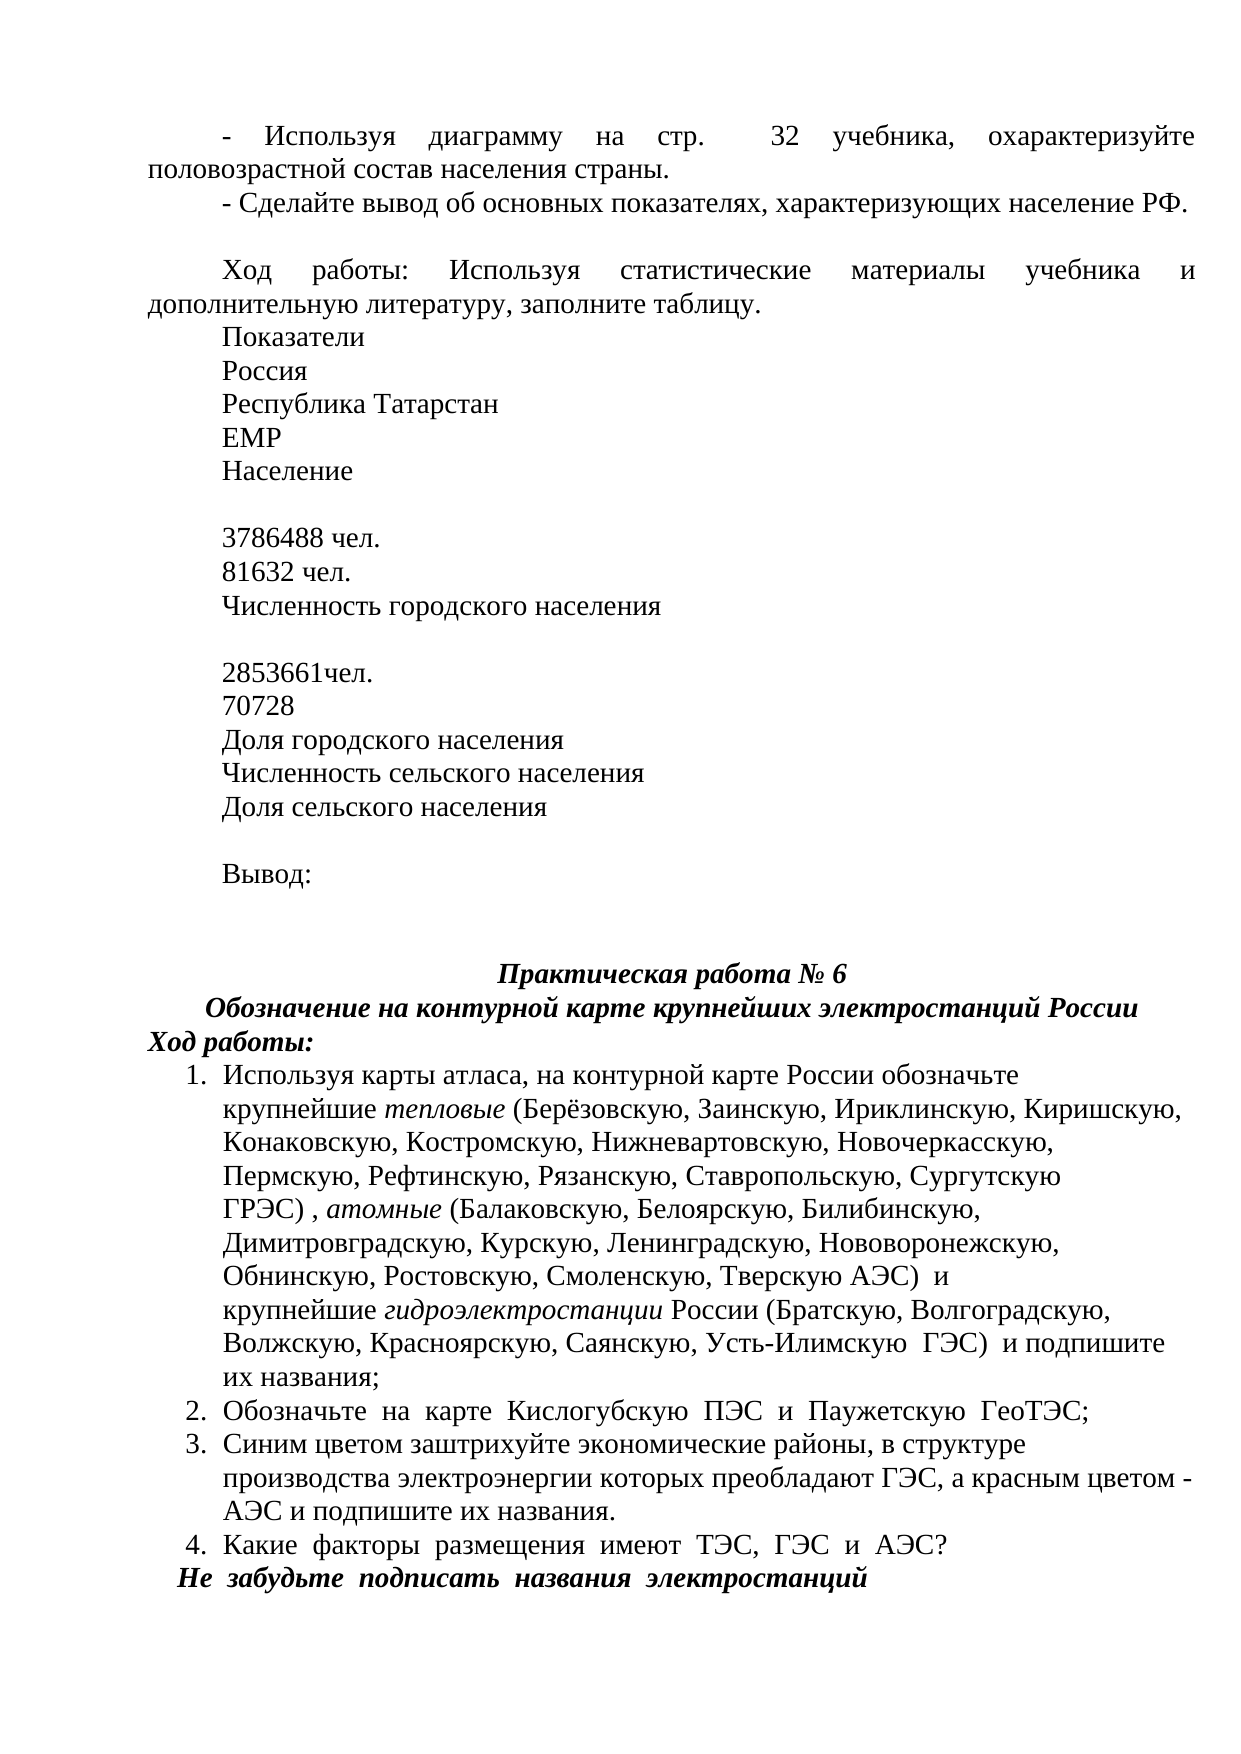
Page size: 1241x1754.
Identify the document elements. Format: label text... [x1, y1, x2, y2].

text Ход работы: Используя статистические материалы учебника и дополнительную литературу, заполните таблицу. [148, 252, 1196, 319]
text Численность сельского населения [148, 755, 1196, 789]
text Ход работы: [148, 1024, 1196, 1057]
text Доля городского населения [148, 722, 1196, 755]
text Обозначение на контурной карте крупнейших электростанций России [148, 990, 1196, 1024]
text Не забудьте подписать названия электростанций [148, 1560, 1196, 1594]
text ЕМР [148, 420, 1196, 453]
text 3786488 чел. [148, 521, 1196, 554]
text Практическая работа № 6 [148, 957, 1196, 990]
text 70728 [148, 688, 1196, 722]
text Республика Татарстан [148, 386, 1196, 420]
list Синим цветом заштрихуйте экономические районы, в структуре производства электроэнергии которых преобладают ГЭС, а красным цветом - АЭС и подпишите их названия. [185, 1426, 1196, 1527]
text Население [148, 453, 1196, 487]
text 2853661чел. [148, 655, 1196, 688]
text Вывод: [148, 856, 1196, 889]
list Какие факторы размещения имеют ТЭС, ГЭС и АЭС? [185, 1527, 1196, 1560]
text Россия [148, 353, 1196, 386]
text - Сделайте вывод об основных показателях, характеризующих население РФ. [148, 185, 1196, 219]
text - Используя диаграмму на стр. 32 учебника, охарактеризуйте половозрастной состав населения страны. [148, 118, 1196, 185]
text Доля сельского населения [148, 789, 1196, 822]
list Используя карты атласа, на контурной карте России обозначьте крупнейшие тепловые (Берёзовскую, Заинскую, Ириклинскую, Киришскую, Конаковскую, Костромскую, Нижневартовскую, Новочеркасскую, Пермскую, Рефтинскую, Рязанскую, Ставропольскую, Сургутскую ГРЭС) , атомные (Балаковскую, Белоярскую, Билибинскую, Димитровградскую, Курскую, Ленинградскую, Нововоронежскую, Обнинскую, Ростовскую, Смоленскую, Тверскую АЭС) и крупнейшие гидроэлектростанции России (Братскую, Волгоградскую, Волжскую, Красноярскую, Саянскую, Усть-Илимскую ГЭС) и подпишите их названия; [185, 1057, 1196, 1393]
text Показатели [148, 319, 1196, 353]
text Численность городского населения [148, 588, 1196, 621]
text 81632 чел. [148, 554, 1196, 588]
list Обозначьте на карте Кислогубскую ПЭС и Паужетскую ГеоТЭС; [185, 1393, 1196, 1426]
